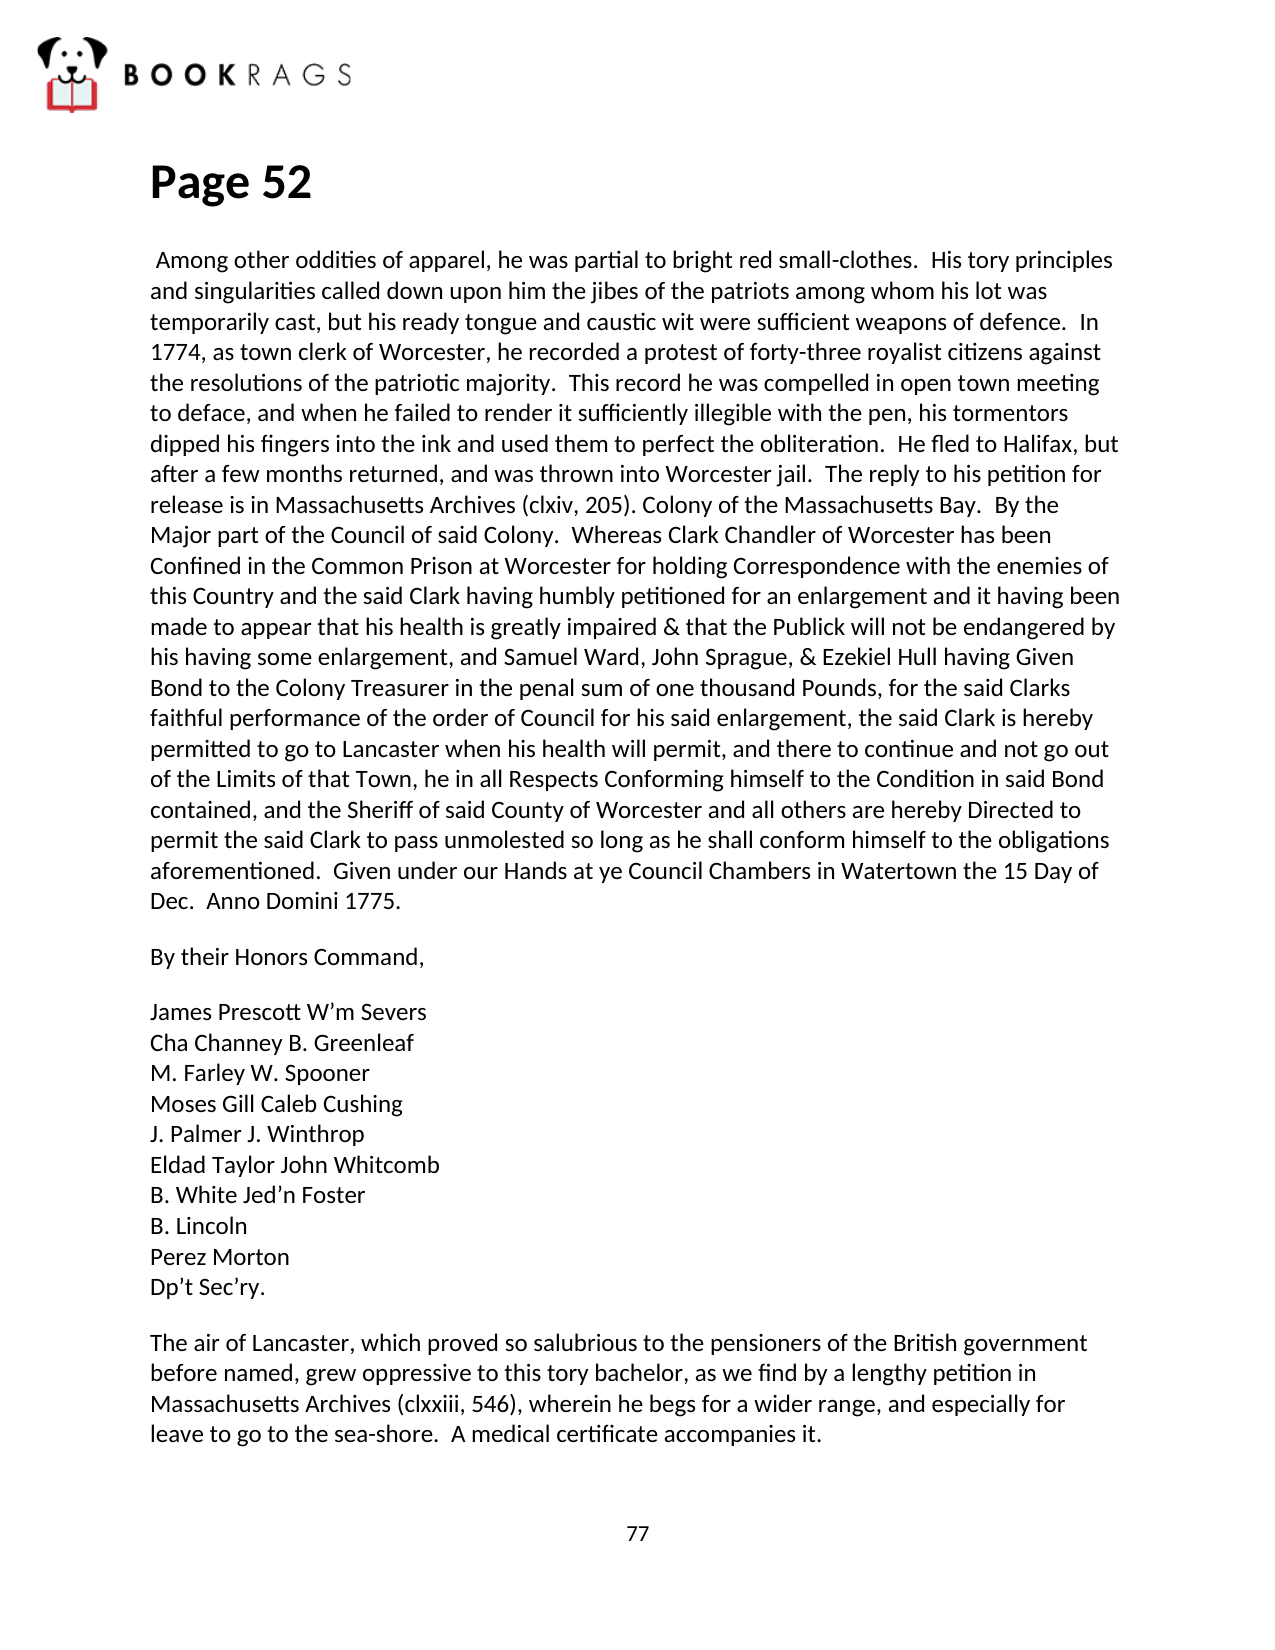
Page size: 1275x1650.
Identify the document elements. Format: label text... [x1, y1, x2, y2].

text By their Honors Command, [150, 941, 1125, 972]
text The air of Lancaster, which proved so salubrious to the pensioners of the British government before named, grew oppressive to this tory bachelor, as we find by a lengthy petition in Massachusetts Archives (clxxiii, 546), wherein he begs for a wider range, and especially for leave to go to the sea-shore. A medical certificate accompanies it. [150, 1327, 1125, 1449]
text Page 52 [150, 150, 1125, 211]
picture [37, 37, 351, 113]
text Among other oddities of apparel, he was partial to bright red small-clothes. His tory principles and singularities called down upon him the jibes of the patriots among whom his lot was temporarily cast, but his ready tongue and caustic wit were sufficient weapons of defence. In 1774, as town clerk of Worcester, he recorded a protest of forty-three royalist citizens against the resolutions of the patriotic majority. This record he was compelled in open town meeting to deface, and when he failed to render it sufficiently illegible with the pen, his tormentors dipped his fingers into the ink and used them to perfect the obliteration. He fled to Halifax, but after a few months returned, and was thrown into Worcester jail. The reply to his petition for release is in Massachusetts Archives (clxiv, 205). Colony of the Massachusetts Bay. By the Major part of the Council of said Colony. Whereas Clark Chandler of Worcester has been Confined in the Common Prison at Worcester for holding Correspondence with the enemies of this Country and the said Clark having humbly petitioned for an enlargement and it having been made to appear that his health is greatly impaired & that the Publick will not be endangered by his having some enlargement, and Samuel Ward, John Sprague, & Ezekiel Hull having Given Bond to the Colony Treasurer in the penal sum of one thousand Pounds, for the said Clarks faithful performance of the order of Council for his said enlargement, the said Clark is hereby permitted to go to Lancaster when his health will permit, and there to continue and not go out of the Limits of that Town, he in all Respects Conforming himself to the Condition in said Bond contained, and the Sheriff of said County of Worcester and all others are hereby Directed to permit the said Clark to pass unmolested so long as he shall conform himself to the obligations aforementioned. Given under our Hands at ye Council Chambers in Watertown the 15 Day of Dec. Anno Domini 1775. [150, 244, 1125, 916]
text James Prescott W’m Severs Cha Channey B. Greenleaf M. Farley W. Spooner Moses Gill Caleb Cushing J. Palmer J. Winthrop Eldad Taylor John Whitcomb B. White Jed’n Foster B. Lincoln Perez Morton Dp’t Sec’ry. [150, 997, 1125, 1302]
